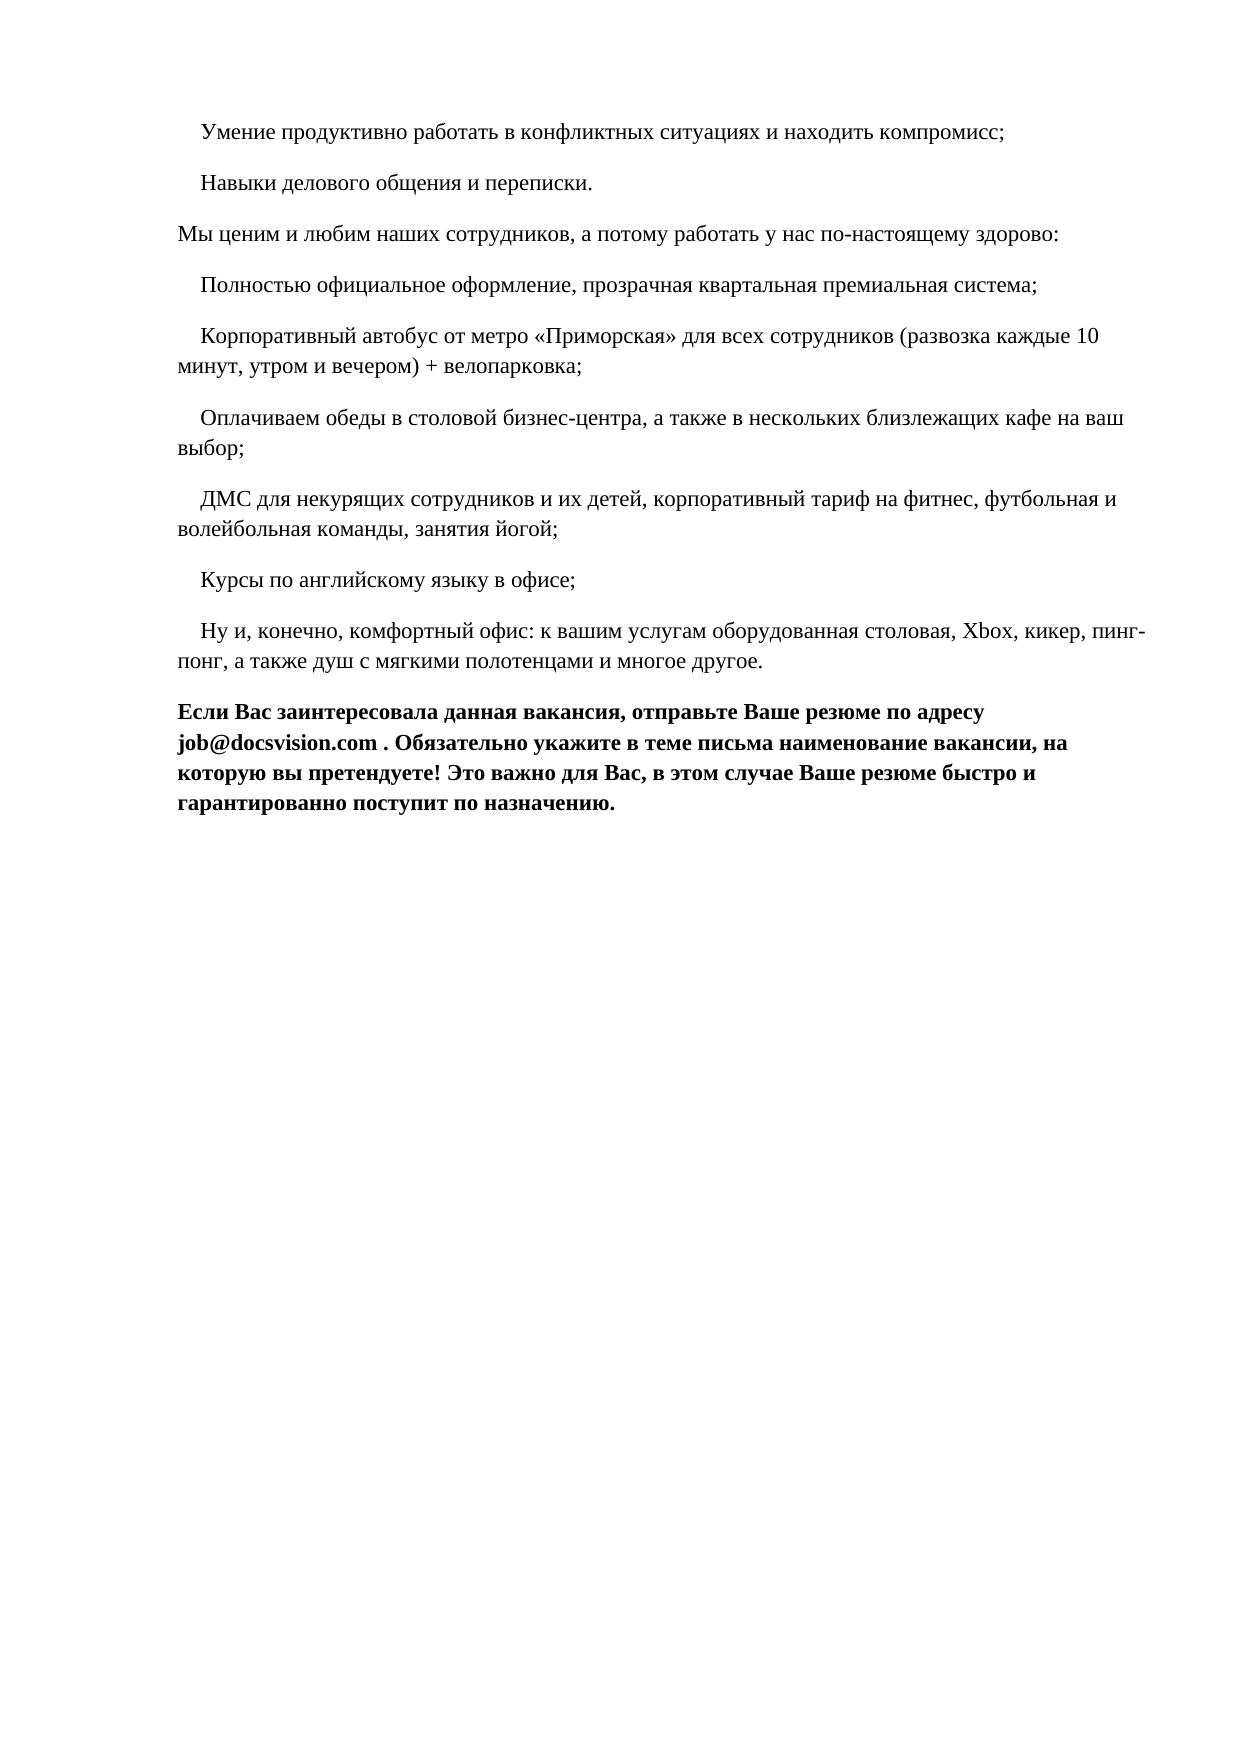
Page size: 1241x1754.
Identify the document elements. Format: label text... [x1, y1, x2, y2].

text Если Вас заинтересовала данная вакансия, отправьте Ваше резюме по адресу job@docsvision.com . Обязательно укажите в теме письма наименование вакансии, на которую вы претендуете! Это важно для Вас, в этом случае Ваше резюме быстро и гарантированно поступит по назначению. [177, 698, 1152, 815]
text Мы ценим и любим наших сотрудников, а потому работать у нас по-настоящему здорово: [177, 220, 1152, 247]
text Навыки делового общения и переписки. [177, 169, 1152, 196]
text ДМС для некурящих сотрудников и их детей, корпоративный тариф на фитнес, футбольная и волейбольная команды, занятия йогой; [177, 485, 1152, 541]
text Курсы по английскому языку в офисе; [177, 566, 1152, 592]
text Умение продуктивно работать в конфликтных ситуациях и находить компромисс; [177, 118, 1152, 144]
text Ну и, конечно, комфортный офис: к вашим услугам оборудованная столовая, Xbox, кикер, пинг-понг, а также душ с мягкими полотенцами и многое другое. [177, 617, 1152, 674]
text Полностью официальное оформление, прозрачная квартальная премиальная система; [177, 271, 1152, 298]
text Корпоративный автобус от метро «Приморская» для всех сотрудников (развозка каждые 10 минут, утром и вечером) + велопарковка; [177, 322, 1152, 379]
text Оплачиваем обеды в столовой бизнес-центра, а также в нескольких близлежащих кафе на ваш выбор; [177, 403, 1152, 460]
